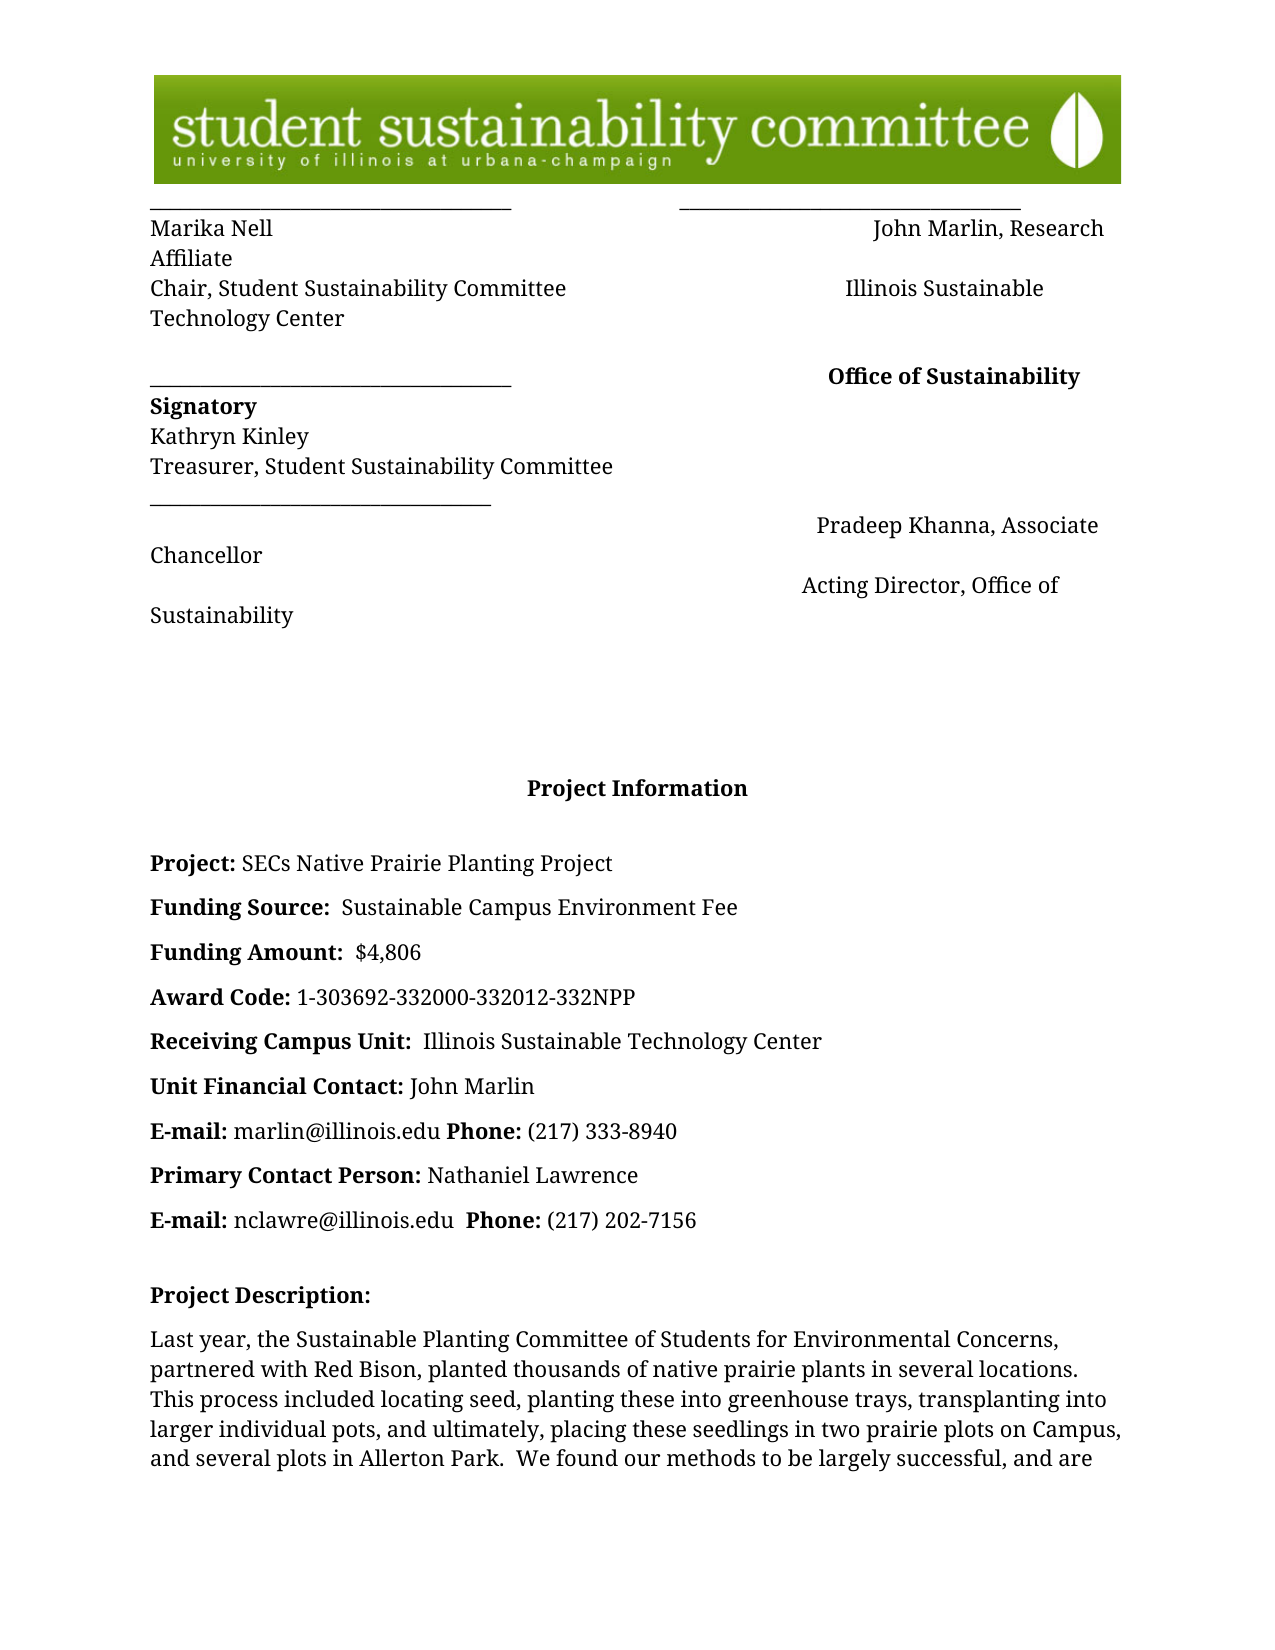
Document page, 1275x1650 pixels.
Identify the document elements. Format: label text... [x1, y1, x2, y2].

text ____________________________________ __________________________________ [150, 183, 1125, 213]
text Award Code: 1-303692-332000-332012-332NPP [150, 982, 1125, 1011]
text ____________________________________ Office of Sustainability Signatory [150, 361, 1125, 421]
text Receiving Campus Unit: Illinois Sustainable Technology Center [150, 1026, 1125, 1056]
text Chair, Student Sustainability Committee Illinois Sustainable Technology Center [150, 273, 1125, 332]
text Unit Financial Contact: John Marlin [150, 1071, 1125, 1101]
text Marika Nell John Marlin, Research Affiliate [150, 213, 1125, 273]
text Project Description: [150, 1279, 1125, 1309]
text Project Information [150, 773, 1125, 803]
text Project: SECs Native Prairie Planting Project [150, 848, 1125, 877]
text Primary Contact Person: Nathaniel Lawrence [150, 1160, 1125, 1190]
text Funding Amount: $4,806 [150, 937, 1125, 967]
text E-mail: marlin@illinois.edu Phone: (217) 333-8940 [150, 1116, 1125, 1146]
text Kathryn Kinley Treasurer, Student Sustainability Committee __________________________________ Pradeep Khanna, Associate Chancellor [150, 421, 1125, 570]
text Funding Source: Sustainable Campus Environment Fee [150, 892, 1125, 922]
picture [154, 75, 1122, 184]
text E-mail: nclawre@illinois.edu Phone: (217) 202-7156 [150, 1205, 1125, 1235]
text Acting Director, Office of Sustainability [150, 570, 1125, 629]
